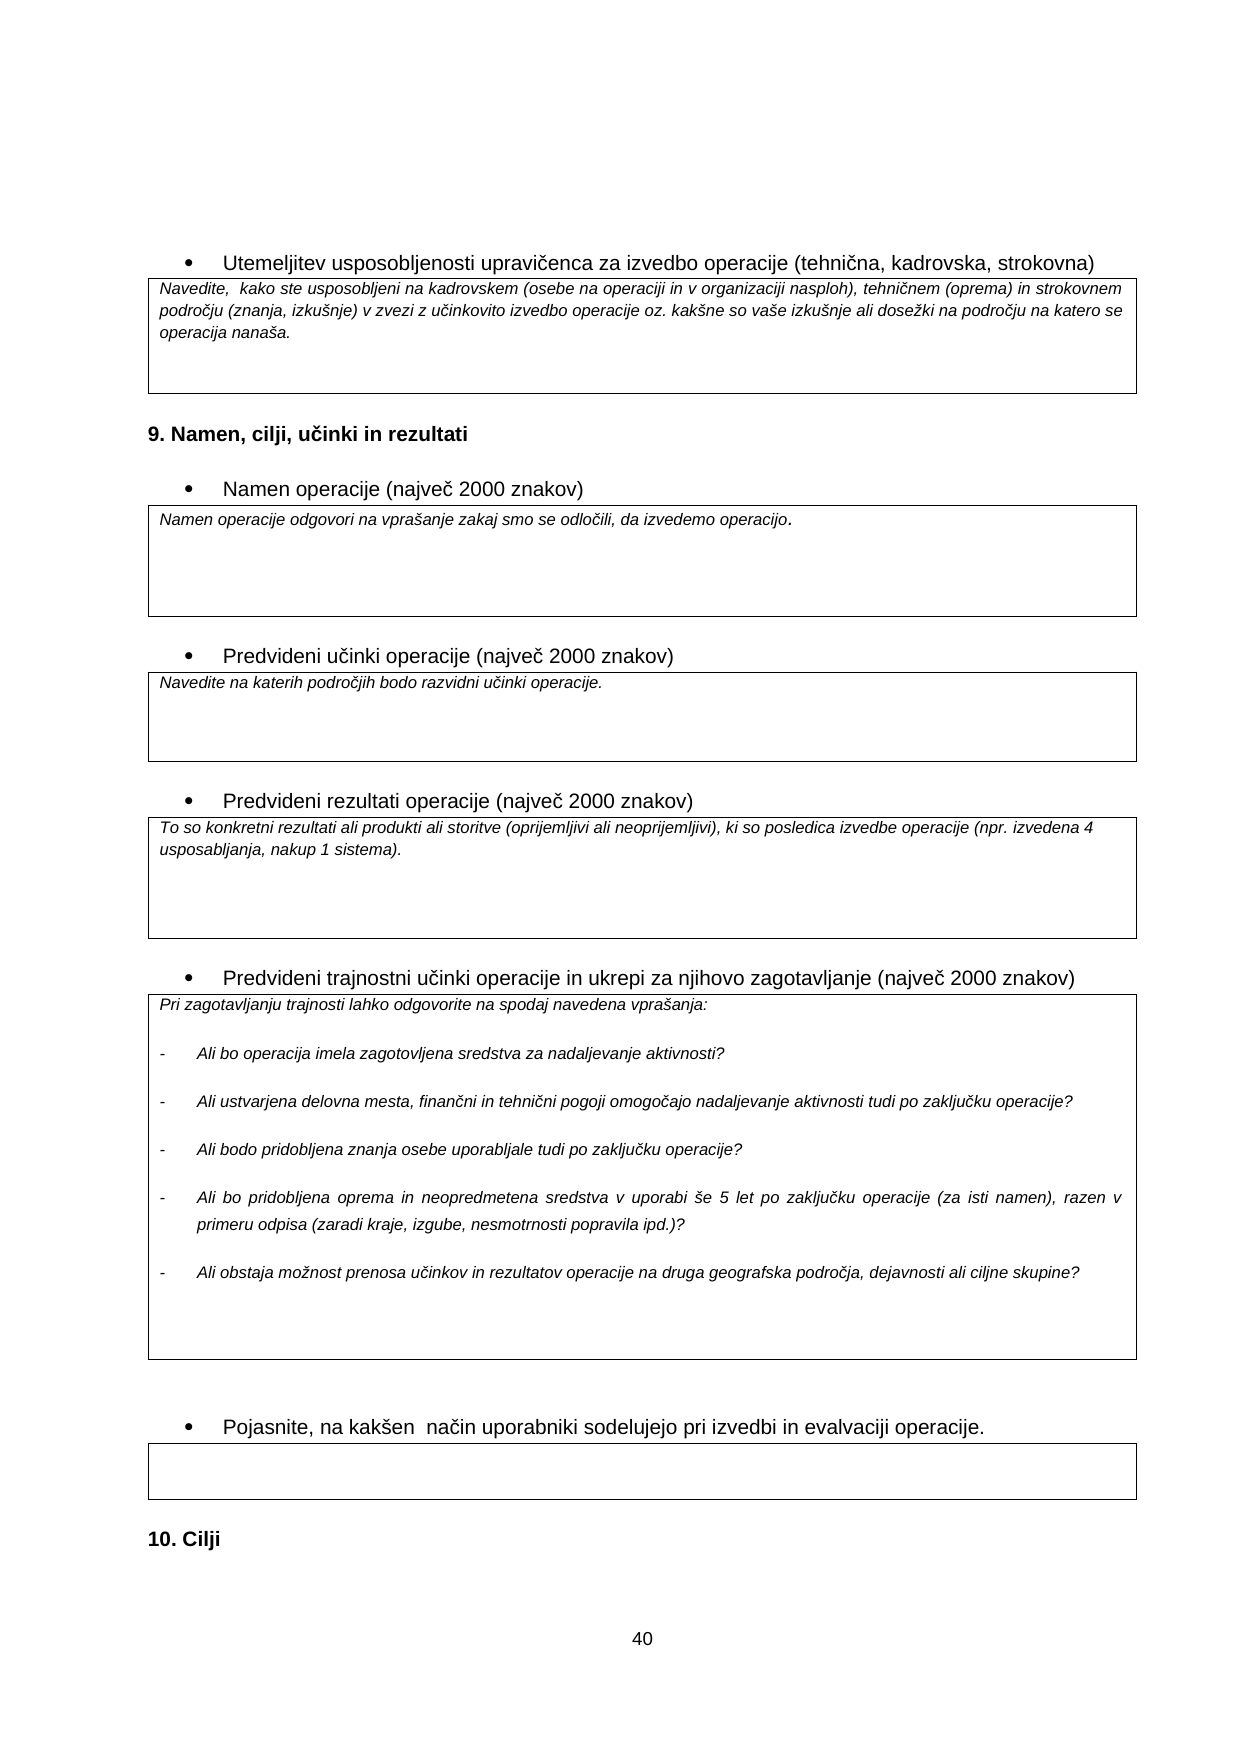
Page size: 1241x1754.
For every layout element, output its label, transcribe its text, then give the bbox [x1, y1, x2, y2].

list Predvideni učinki operacije (največ 2000 znakov) [185, 644, 1137, 668]
text 10. Cilji [148, 1527, 1137, 1551]
table_header To so konkretni rezultati ali produkti ali storitve (oprijemljivi ali neoprijemljivi), ki so posledica izvedbe operacije (npr. izvedena 4 usposabljanja, nakup 1 sistema). [149, 818, 1136, 938]
table_header Namen operacije odgovori na vprašanje zakaj smo se odločili, da izvedemo operacijo. [149, 506, 1136, 616]
table_header Pri zagotavljanju trajnosti lahko odgovorite na spodaj navedena vprašanja: Ali bo operacija imela zagotovljena sredstva za nadaljevanje aktivnosti? Ali ustvarjena delovna mesta, finančni in tehnični pogoji omogočajo nadaljevanje aktivnosti tudi po zaključku operacije? Ali bodo pridobljena znanja osebe uporabljale tudi po zaključku operacije? Ali bo pridobljena oprema in neopredmetena sredstva v uporabi še 5 let po zaključku operacije (za isti namen), razen v primeru odpisa (zaradi kraje, izgube, nesmotrnosti popravila ipd.)? Ali obstaja možnost prenosa učinkov in rezultatov operacije na druga geografska področja, dejavnosti ali ciljne skupine? [149, 995, 1136, 1359]
list Pojasnite, na kakšen način uporabniki sodelujejo pri izvedbi in evalvaciji operacije. [185, 1415, 1137, 1439]
table_header Navedite na katerih področjih bodo razvidni učinki operacije. [149, 673, 1136, 761]
table_header Navedite, kako ste usposobljeni na kadrovskem (osebe na operaciji in v organizaciji nasploh), tehničnem (oprema) in strokovnem področju (znanja, izkušnje) v zvezi z učinkovito izvedbo operacije oz. kakšne so vaše izkušnje ali dosežki na področju na katero se operacija nanaša. [149, 279, 1136, 393]
list Namen operacije (največ 2000 znakov) [185, 477, 1137, 501]
list Predvideni rezultati operacije (največ 2000 znakov) [185, 789, 1137, 813]
list Predvideni trajnostni učinki operacije in ukrepi za njihovo zagotavljanje (največ 2000 znakov) [185, 966, 1137, 990]
text 9. Namen, cilji, učinki in rezultati [148, 422, 1137, 446]
list Utemeljitev usposobljenosti upravičenca za izvedbo operacije (tehnična, kadrovska, strokovna) [185, 250, 1137, 274]
table_header [149, 1444, 1136, 1498]
